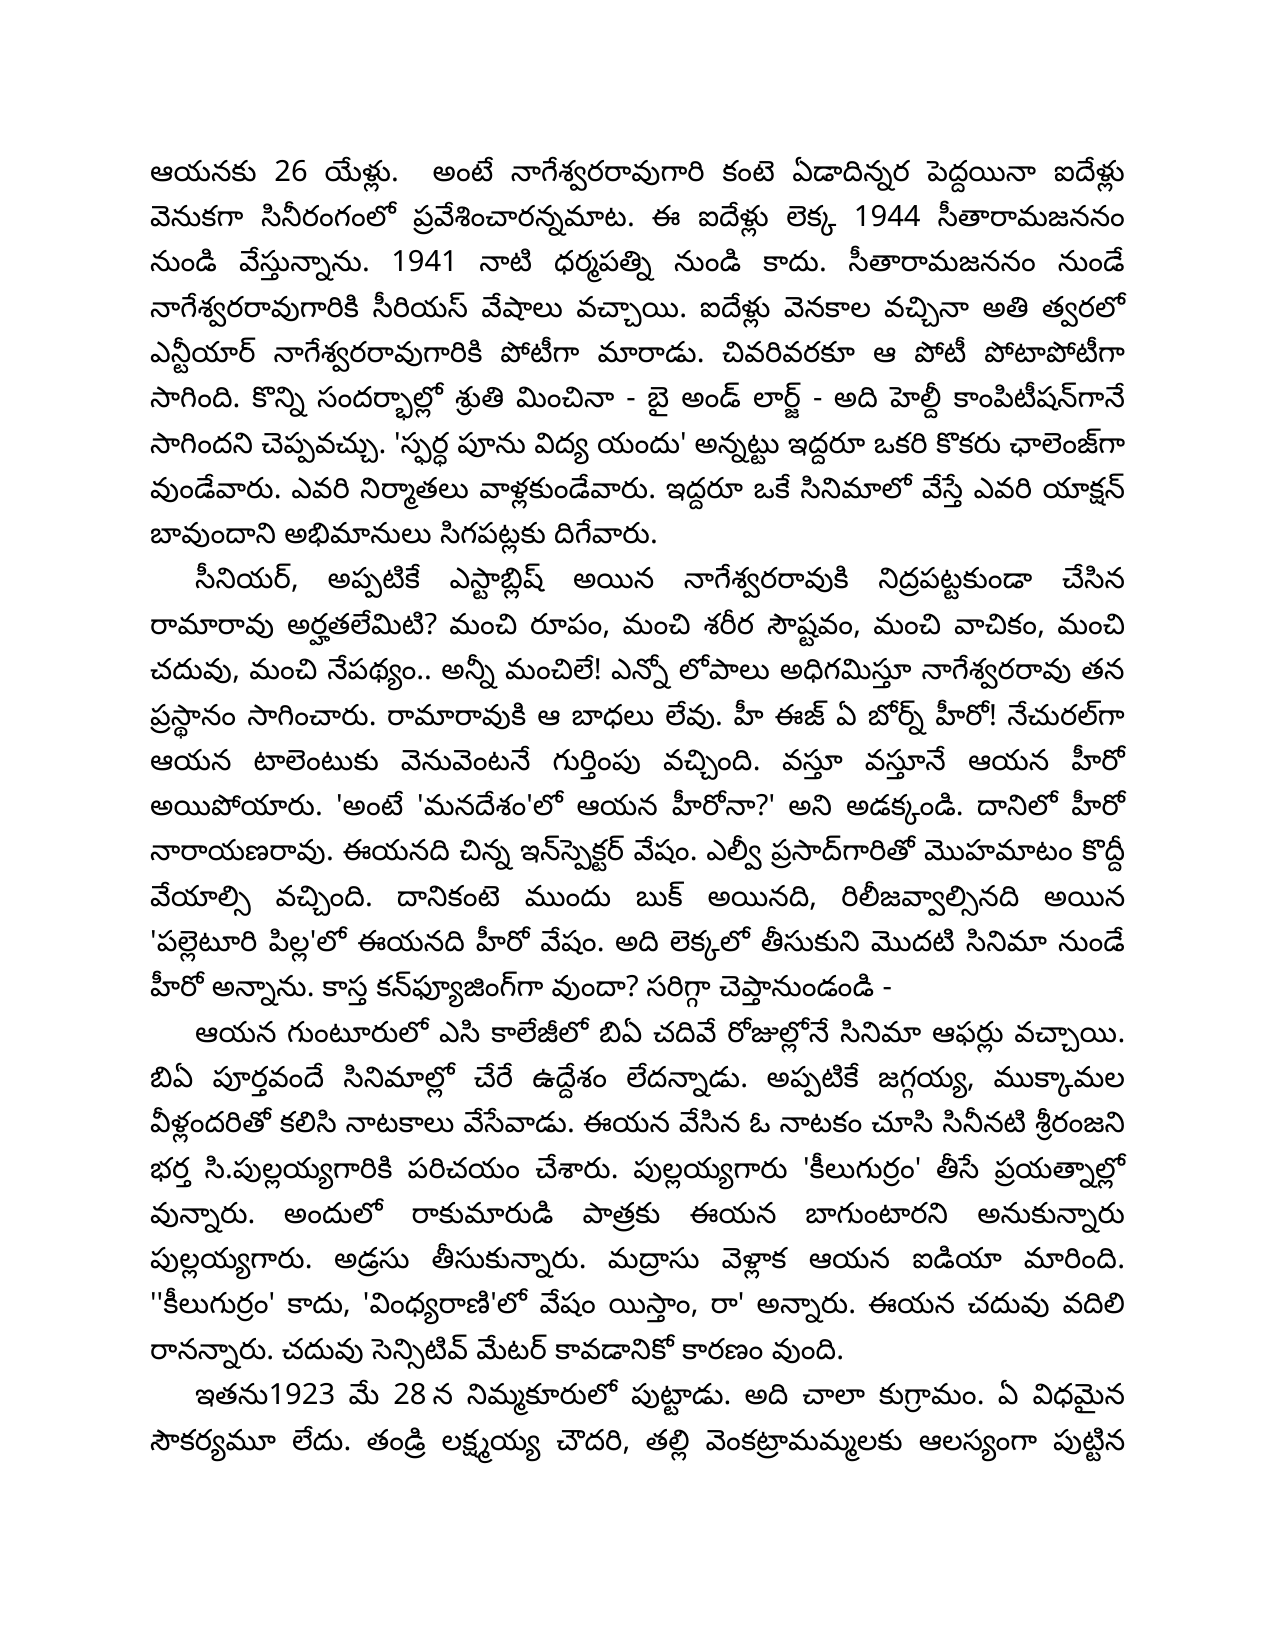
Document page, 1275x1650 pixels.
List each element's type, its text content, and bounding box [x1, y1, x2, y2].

text సీనియర్‌, అప్పటికే ఎస్టాబ్లిష్‌ అయిన నాగేశ్వరరావుకి నిద్రపట్టకుండా చేసిన రామారావు అర్హతలేమిటి? మంచి రూపం, మంచి శరీర సౌష్టవం, మంచి వాచికం, మంచి చదువు, మంచి నేపథ్యం.. అన్నీ మంచిలే! ఎన్నో లోపాలు అధిగమిస్తూ నాగేశ్వరరావు తన ప్రస్థానం సాగించారు. రామారావుకి ఆ బాధలు లేవు. హీ ఈజ్‌ ఏ బోర్న్‌ హీరో! నేచురల్‌గా ఆయన టాలెంటుకు వెనువెంటనే గుర్తింపు వచ్చింది. వస్తూ వస్తూనే ఆయన హీరో అయిపోయారు. 'అంటే 'మనదేశం'లో ఆయన హీరోనా?' అని అడక్కండి. దానిలో హీరో నారాయణరావు. ఈయనది చిన్న ఇన్‌స్పెక్టర్‌ వేషం. ఎల్వీ ప్రసాద్‌గారితో మొహమాటం కొద్దీ వేయాల్సి వచ్చింది. దానికంటె ముందు బుక్‌ అయినది, రిలీజవ్వాల్సినది అయిన 'పల్లెటూరి పిల్ల'లో ఈయనది హీరో వేషం. అది లెక్కలో తీసుకుని మొదటి సినిమా నుండే హీరో అన్నాను. కాస్త కన్‌ఫ్యూజింగ్‌గా వుందా? సరిగ్గా చెప్తానుండండి - [150, 558, 1125, 1011]
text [150, 150, 1125, 558]
text ఆయన గుంటూరులో ఎసి కాలేజీలో బిఏ చదివే రోజుల్లోనే సినిమా ఆఫర్లు వచ్చాయి. బిఏ పూర్తవందే సినిమాల్లో చేరే ఉద్దేశం లేదన్నాడు. అప్పటికే జగ్గయ్య, ముక్కామల వీళ్లందరితో కలిసి నాటకాలు వేసేవాడు. ఈయన వేసిన ఓ నాటకం చూసి సినీనటి శ్రీరంజని భర్త సి.పుల్లయ్యగారికి పరిచయం చేశారు. పుల్లయ్యగారు 'కీలుగుర్రం' తీసే ప్రయత్నాల్లో వున్నారు. అందులో రాకుమారుడి పాత్రకు ఈయన బాగుంటారని అనుకున్నారు పుల్లయ్యగారు. అడ్రసు తీసుకున్నారు. మద్రాసు వెళ్లాక ఆయన ఐడియా మారింది. ''కీలుగుర్రం' కాదు, 'వింధ్యరాణి'లో వేషం యిస్తాం, రా' అన్నారు. ఈయన చదువు వదిలి రానన్నారు. చదువు సెన్సిటివ్‌ మేటర్‌ కావడానికో కారణం వుంది. [150, 1011, 1125, 1373]
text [150, 1373, 1125, 1464]
